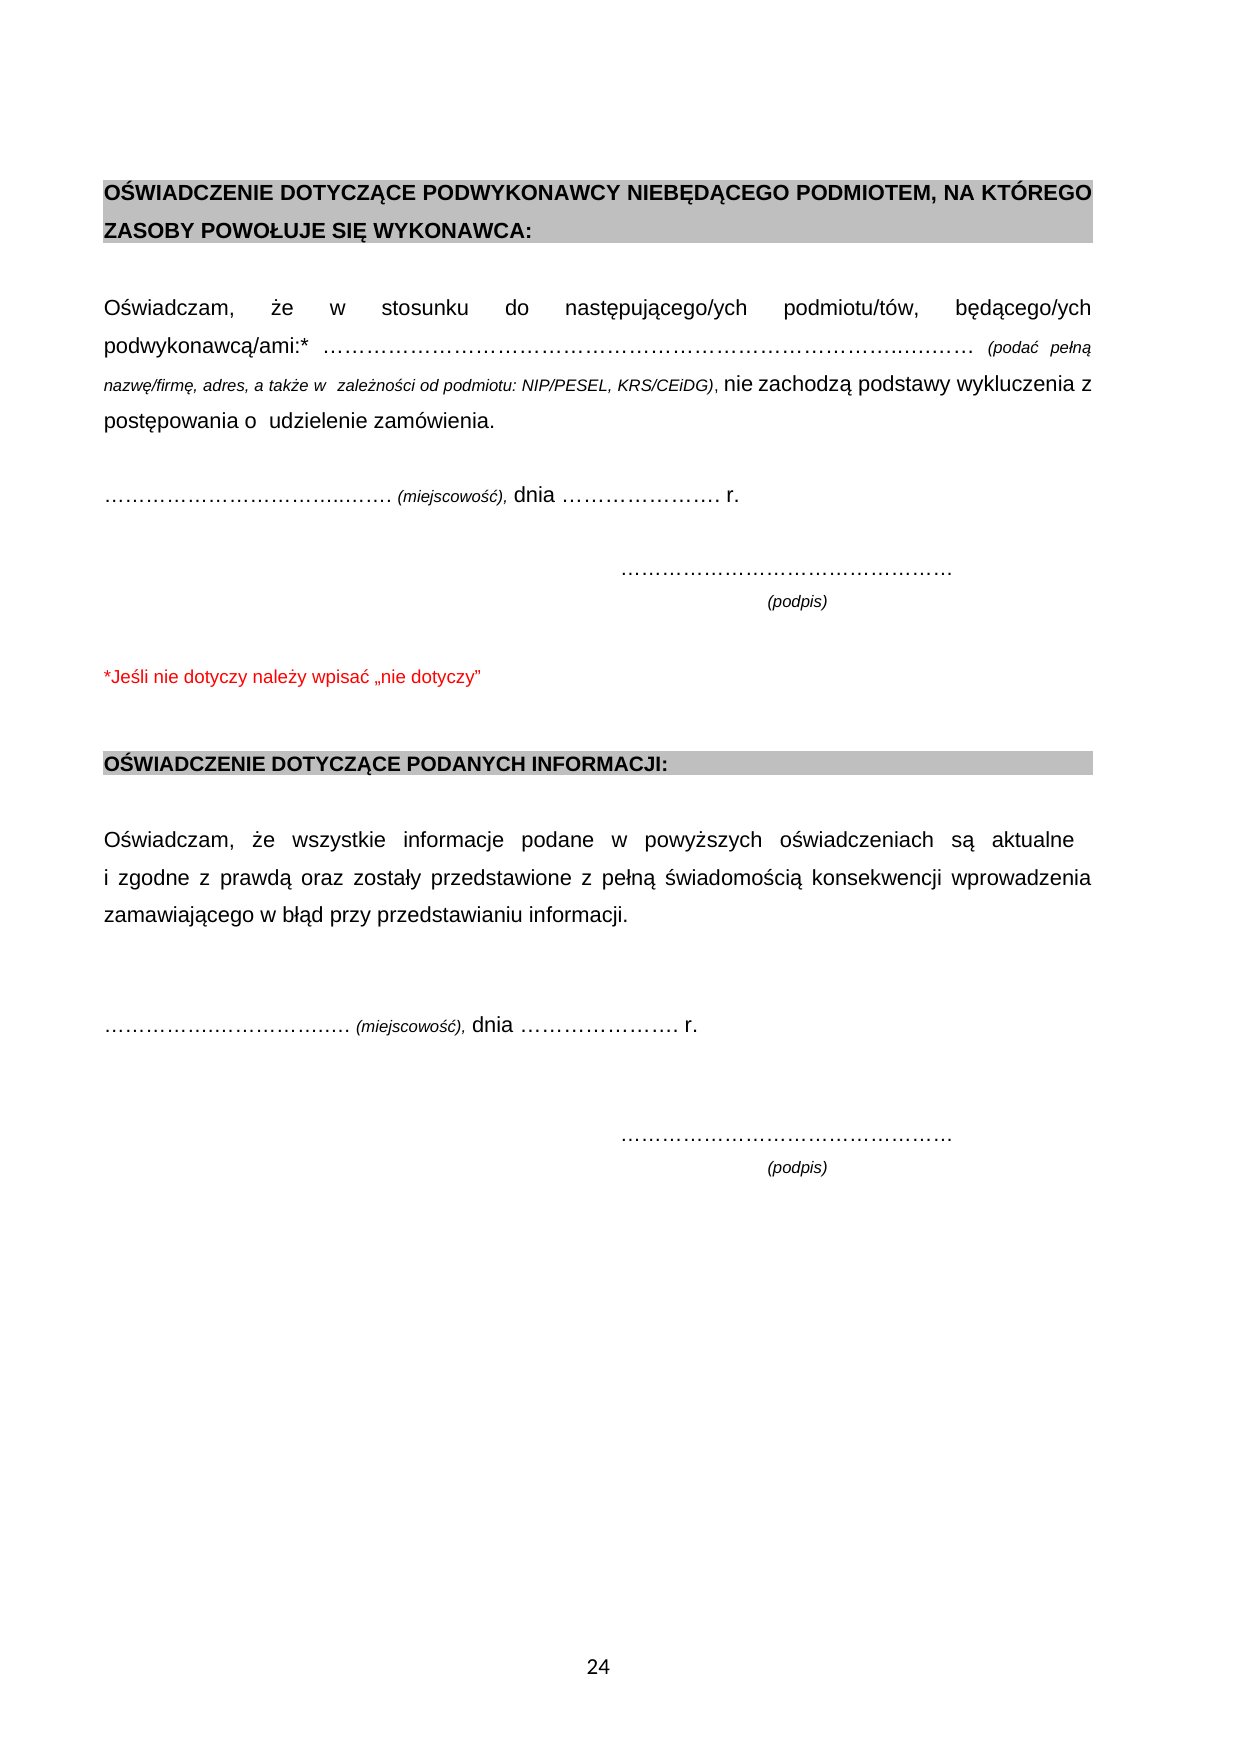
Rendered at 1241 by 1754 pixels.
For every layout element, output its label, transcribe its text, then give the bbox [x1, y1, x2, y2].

text Oświadczam, że w stosunku do następującego/ych podmiotu/tów, będącego/ych podwykonawcą/ami:* ……………………………………………………………………..….…… (podać pełną nazwę/firmę, adres, a także w zależności od podmiotu: NIP/PESEL, KRS/CEiDG), nie zachodzą podstawy wykluczenia z postępowania o udzielenie zamówienia. [103, 295, 1093, 434]
text ………………………………………… [103, 556, 1093, 580]
text (podpis) [103, 1158, 1093, 1177]
text ………………………………………… [103, 1122, 1093, 1146]
text *Jeśli nie dotyczy należy wpisać „nie dotyczy” [103, 666, 1093, 688]
text OŚWIADCZENIE DOTYCZĄCE PODANYCH INFORMACJI: [103, 751, 1093, 775]
text ……………………………..……. (miejscowość), dnia …………………. r. [103, 482, 1093, 507]
text (podpis) [693, 592, 1093, 611]
text …………….…………….…. (miejscowość), dnia …………………. r. [103, 1012, 1093, 1037]
text OŚWIADCZENIE DOTYCZĄCE PODWYKONAWCY NIEBĘDĄCEGO PODMIOTEM, NA KTÓREGO ZASOBY POWOŁUJE SIĘ WYKONAWCA: [103, 180, 1093, 243]
text Oświadczam, że wszystkie informacje podane w powyższych oświadczeniach są aktualne i zgodne z prawdą oraz zostały przedstawione z pełną świadomością konsekwencji wprowadzenia zamawiającego w błąd przy przedstawianiu informacji. [103, 827, 1093, 928]
